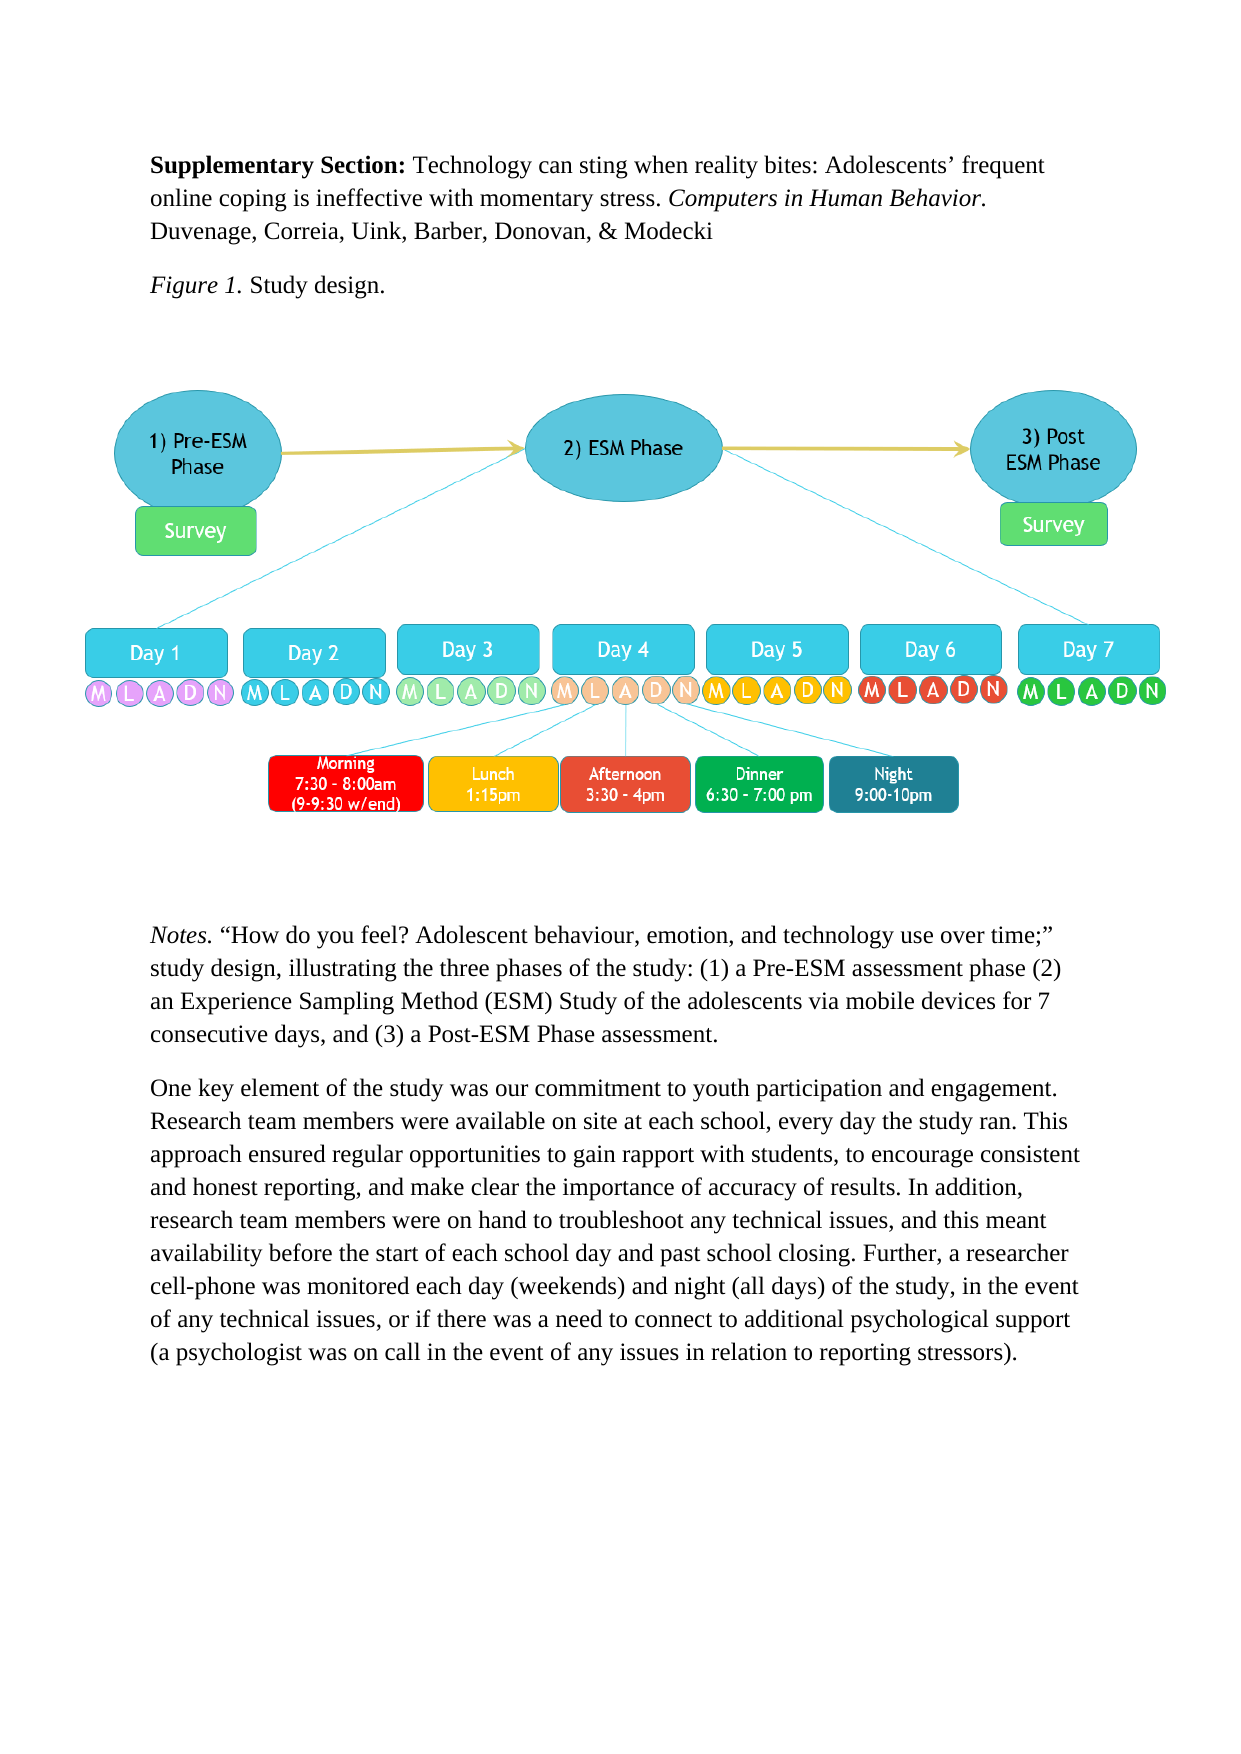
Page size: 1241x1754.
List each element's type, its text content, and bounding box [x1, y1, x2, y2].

text Notes. “How do you feel? Adolescent behaviour, emotion, and technology use over time;” study design, illustrating the three phases of the study: (1) a Pre-ESM assessment phase (2) an Experience Sampling Method (ESM) Study of the adolescents via mobile devices for 7 consecutive days, and (3) a Post-ESM Phase assessment. [150, 920, 1090, 1048]
picture [78, 375, 1174, 825]
text Supplementary Section: Technology can sting when reality bites: Adolescents’ frequent online coping is ineffective with momentary stress. Computers in Human Behavior. Duvenage, Correia, Uink, Barber, Donovan, & Modecki [150, 150, 1090, 245]
text Figure 1. Study design. [150, 270, 1090, 299]
text One key element of the study was our commitment to youth participation and engagement. Research team members were available on site at each school, every day the study ran. This approach ensured regular opportunities to gain rapport with students, to encourage consistent and honest reporting, and make clear the importance of accuracy of results. In addition, research team members were on hand to troubleshoot any technical issues, and this meant availability before the start of each school day and past school closing. Further, a researcher cell-phone was monitored each day (weekends) and night (all days) of the study, in the event of any technical issues, or if there was a need to connect to additional psychological support (a psychologist was on call in the event of any issues in relation to reporting stressors). [150, 1073, 1090, 1366]
